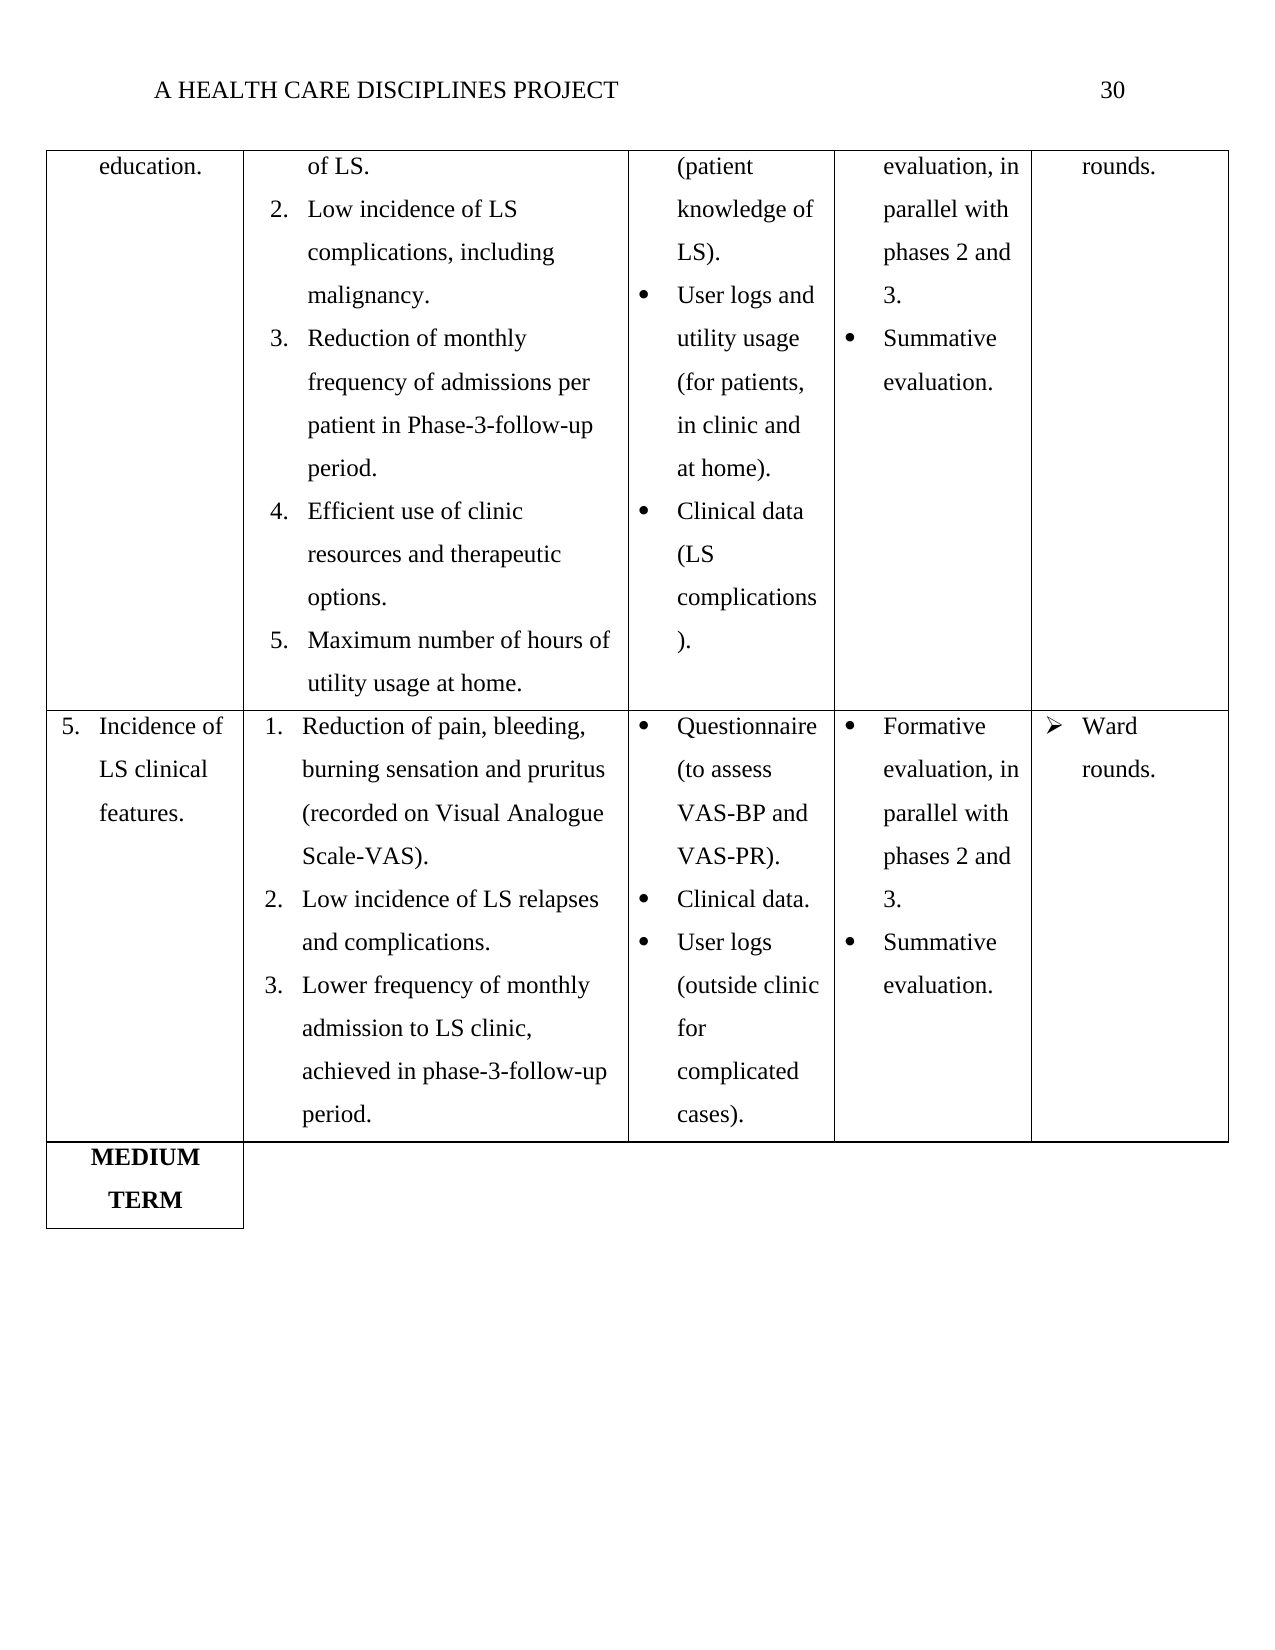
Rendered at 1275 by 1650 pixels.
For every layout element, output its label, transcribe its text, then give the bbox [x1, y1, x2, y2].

table_cell Reduction of pain, bleeding, burning sensation and pruritus (recorded on Visual Analogue Scale-VAS). Low incidence of LS relapses and complications. Lower frequency of monthly admission to LS clinic, achieved in phase-3-follow-up period. [244, 711, 628, 1141]
table_cell Questionnaire (to assess VAS-BP and VAS-PR). Clinical data. User logs (outside clinic for complicated cases). [629, 711, 834, 1141]
table_cell Patient education. [47, 151, 243, 710]
table_cell Formative evaluation, in parallel with phases 2 and 3. Summative evaluation. [835, 711, 1031, 1141]
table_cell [629, 151, 834, 710]
table_cell MEDIUM TERM [47, 1143, 243, 1227]
table_cell Ward rounds. [1032, 711, 1228, 1141]
table_cell Ward rounds. [1032, 151, 1228, 710]
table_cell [835, 151, 1031, 710]
table_cell Incidence of LS clinical features. [47, 711, 243, 1141]
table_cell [244, 151, 628, 710]
